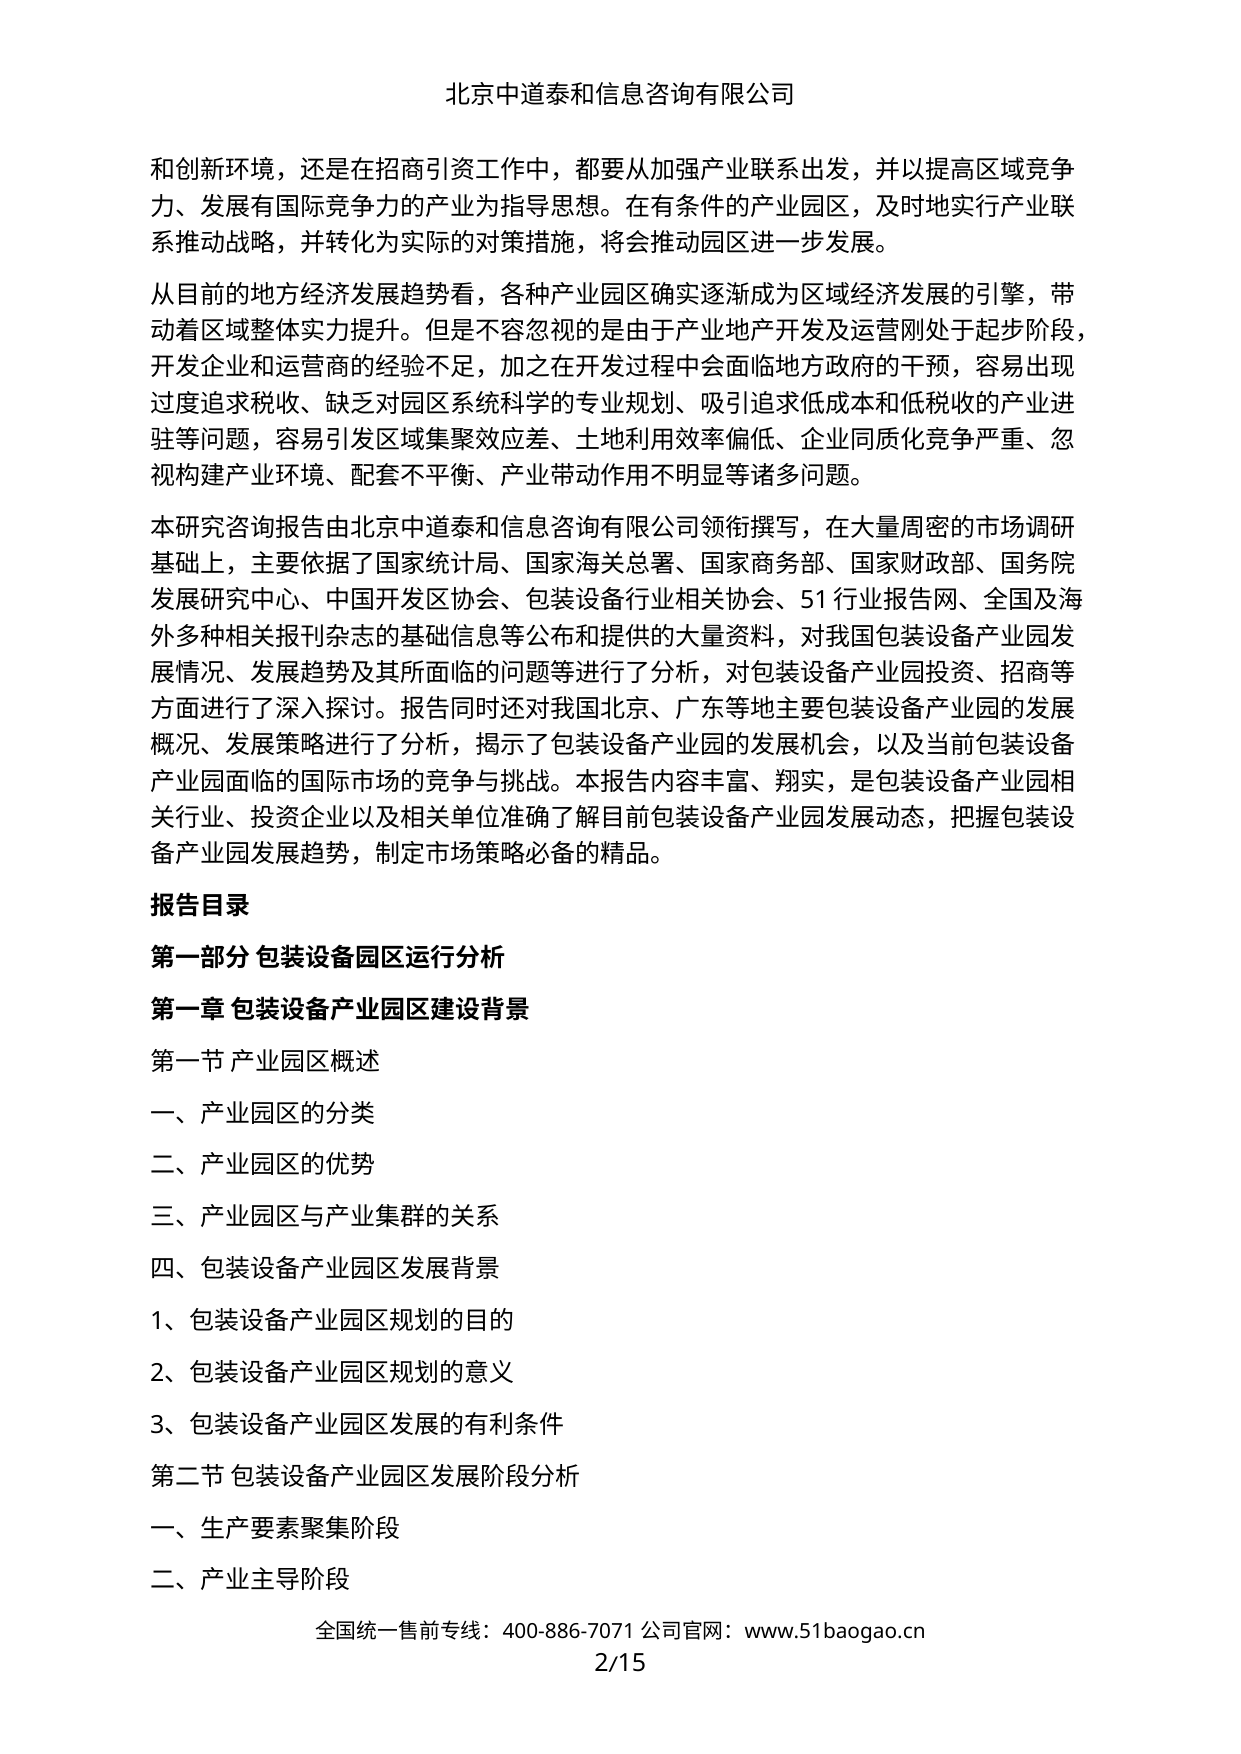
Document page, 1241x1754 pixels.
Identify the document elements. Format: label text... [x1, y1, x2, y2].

text 二、产业主导阶段 [150, 1560, 1090, 1596]
text 3、包装设备产业园区发展的有利条件 [150, 1404, 1090, 1441]
text 第一节 产业园区概述 [150, 1041, 1090, 1077]
text 一、产业园区的分类 [150, 1093, 1090, 1129]
text 第一部分 包装设备园区运行分析 [150, 937, 1090, 974]
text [150, 150, 1090, 259]
text 本研究咨询报告由北京中道泰和信息咨询有限公司领衔撰写，在大量周密的市场调研基础上，主要依据了国家统计局、国家海关总署、国家商务部、国家财政部、国务院发展研究中心、中国开发区协会、包装设备行业相关协会、51行业报告网、全国及海外多种相关报刊杂志的基础信息等公布和提供的大量资料，对我国包装设备产业园发展情况、发展趋势及其所面临的问题等进行了分析，对包装设备产业园投资、招商等方面进行了深入探讨。报告同时还对我国北京、广东等地主要包装设备产业园的发展概况、发展策略进行了分析，揭示了包装设备产业园的发展机会，以及当前包装设备产业园面临的国际市场的竞争与挑战。本报告内容丰富、翔实，是包装设备产业园相关行业、投资企业以及相关单位准确了解目前包装设备产业园发展动态，把握包装设备产业园发展趋势，制定市场策略必备的精品。 [150, 507, 1090, 870]
text 二、产业园区的优势 [150, 1145, 1090, 1181]
text 从目前的地方经济发展趋势看，各种产业园区确实逐渐成为区域经济发展的引擎，带动着区域整体实力提升。但是不容忽视的是由于产业地产开发及运营刚处于起步阶段，开发企业和运营商的经验不足，加之在开发过程中会面临地方政府的干预，容易出现过度追求税收、缺乏对园区系统科学的专业规划、吸引追求低成本和低税收的产业进驻等问题，容易引发区域集聚效应差、土地利用效率偏低、企业同质化竞争严重、忽视构建产业环境、配套不平衡、产业带动作用不明显等诸多问题。 [150, 274, 1090, 492]
text 第二节 包装设备产业园区发展阶段分析 [150, 1456, 1090, 1492]
text 三、产业园区与产业集群的关系 [150, 1197, 1090, 1233]
text 报告目录 [150, 886, 1090, 922]
text 一、生产要素聚集阶段 [150, 1508, 1090, 1544]
text 第一章 包装设备产业园区建设背景 [150, 989, 1090, 1026]
text 四、包装设备产业园区发展背景 [150, 1249, 1090, 1285]
text 1、包装设备产业园区规划的目的 [150, 1301, 1090, 1337]
text 2、包装设备产业园区规划的意义 [150, 1352, 1090, 1389]
